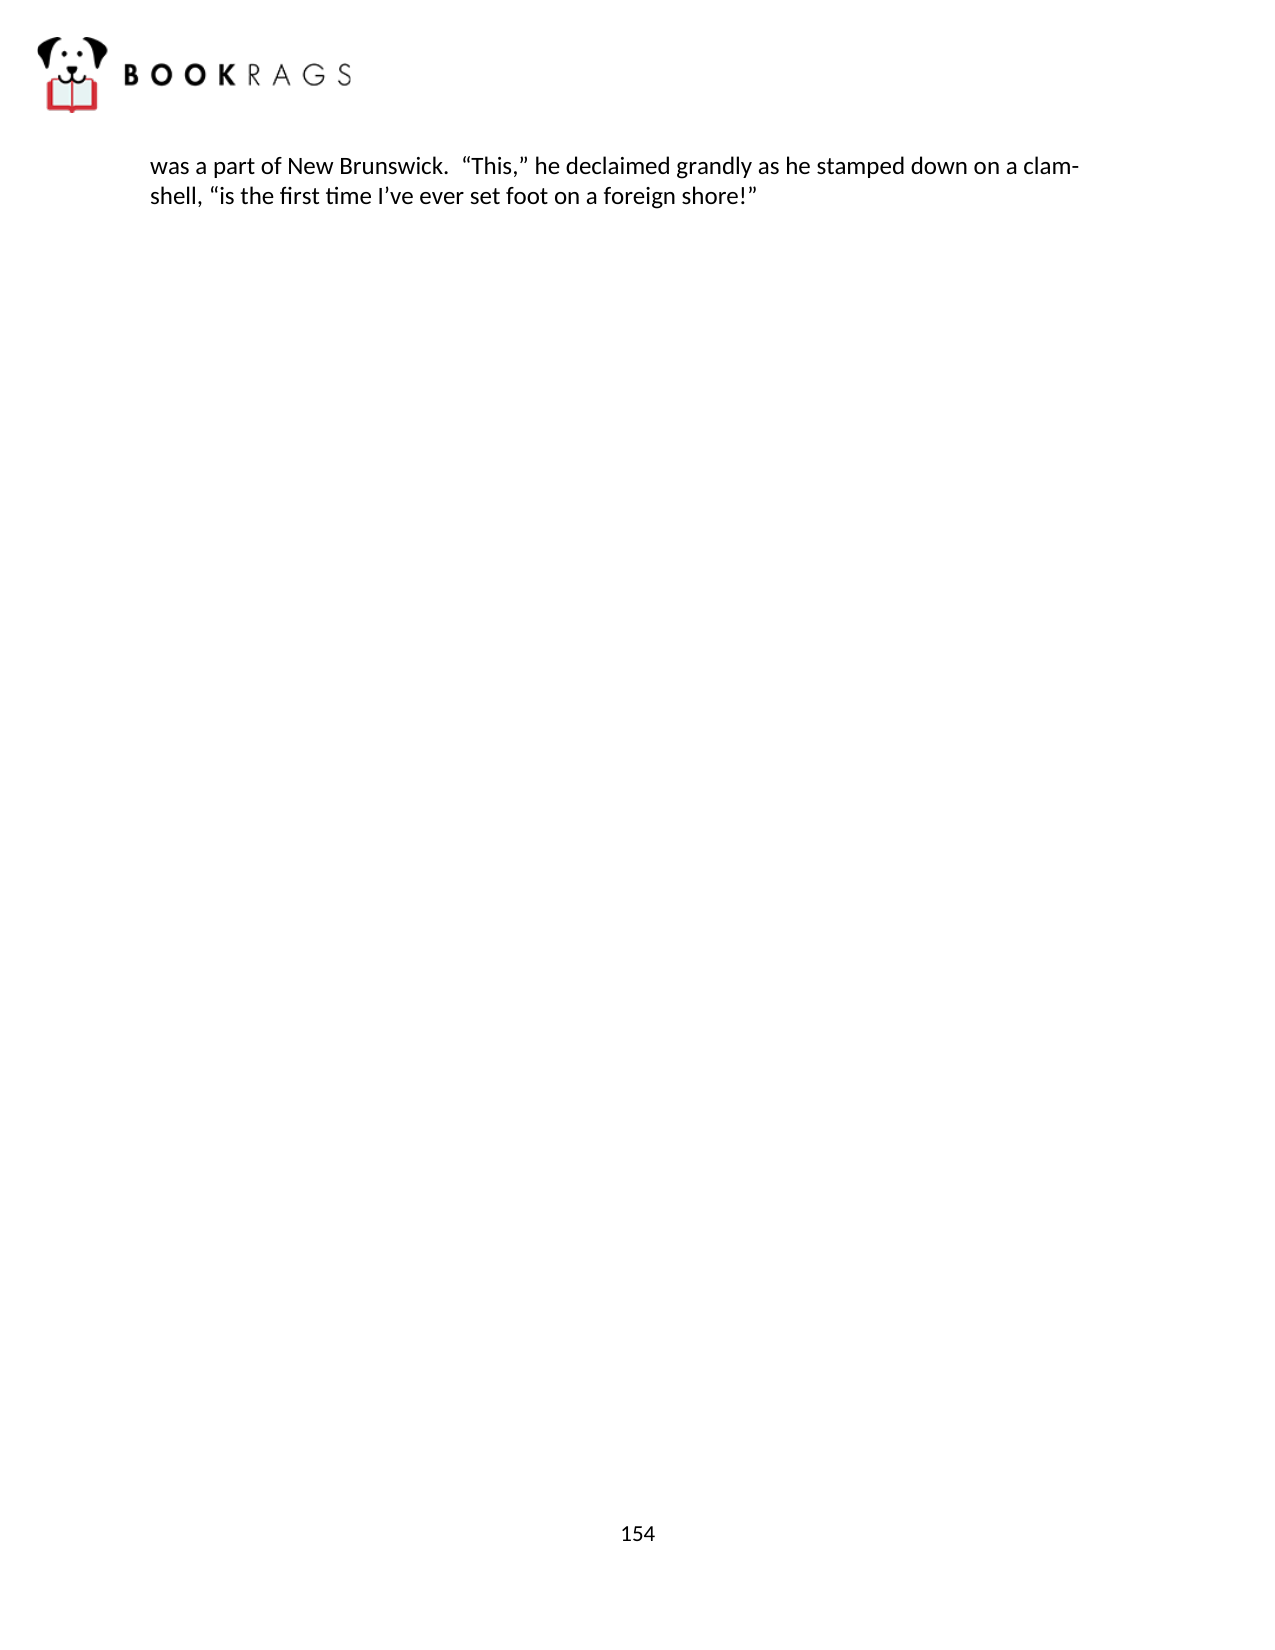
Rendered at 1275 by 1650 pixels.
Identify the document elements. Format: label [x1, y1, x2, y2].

text [150, 150, 1125, 211]
picture [37, 37, 351, 113]
